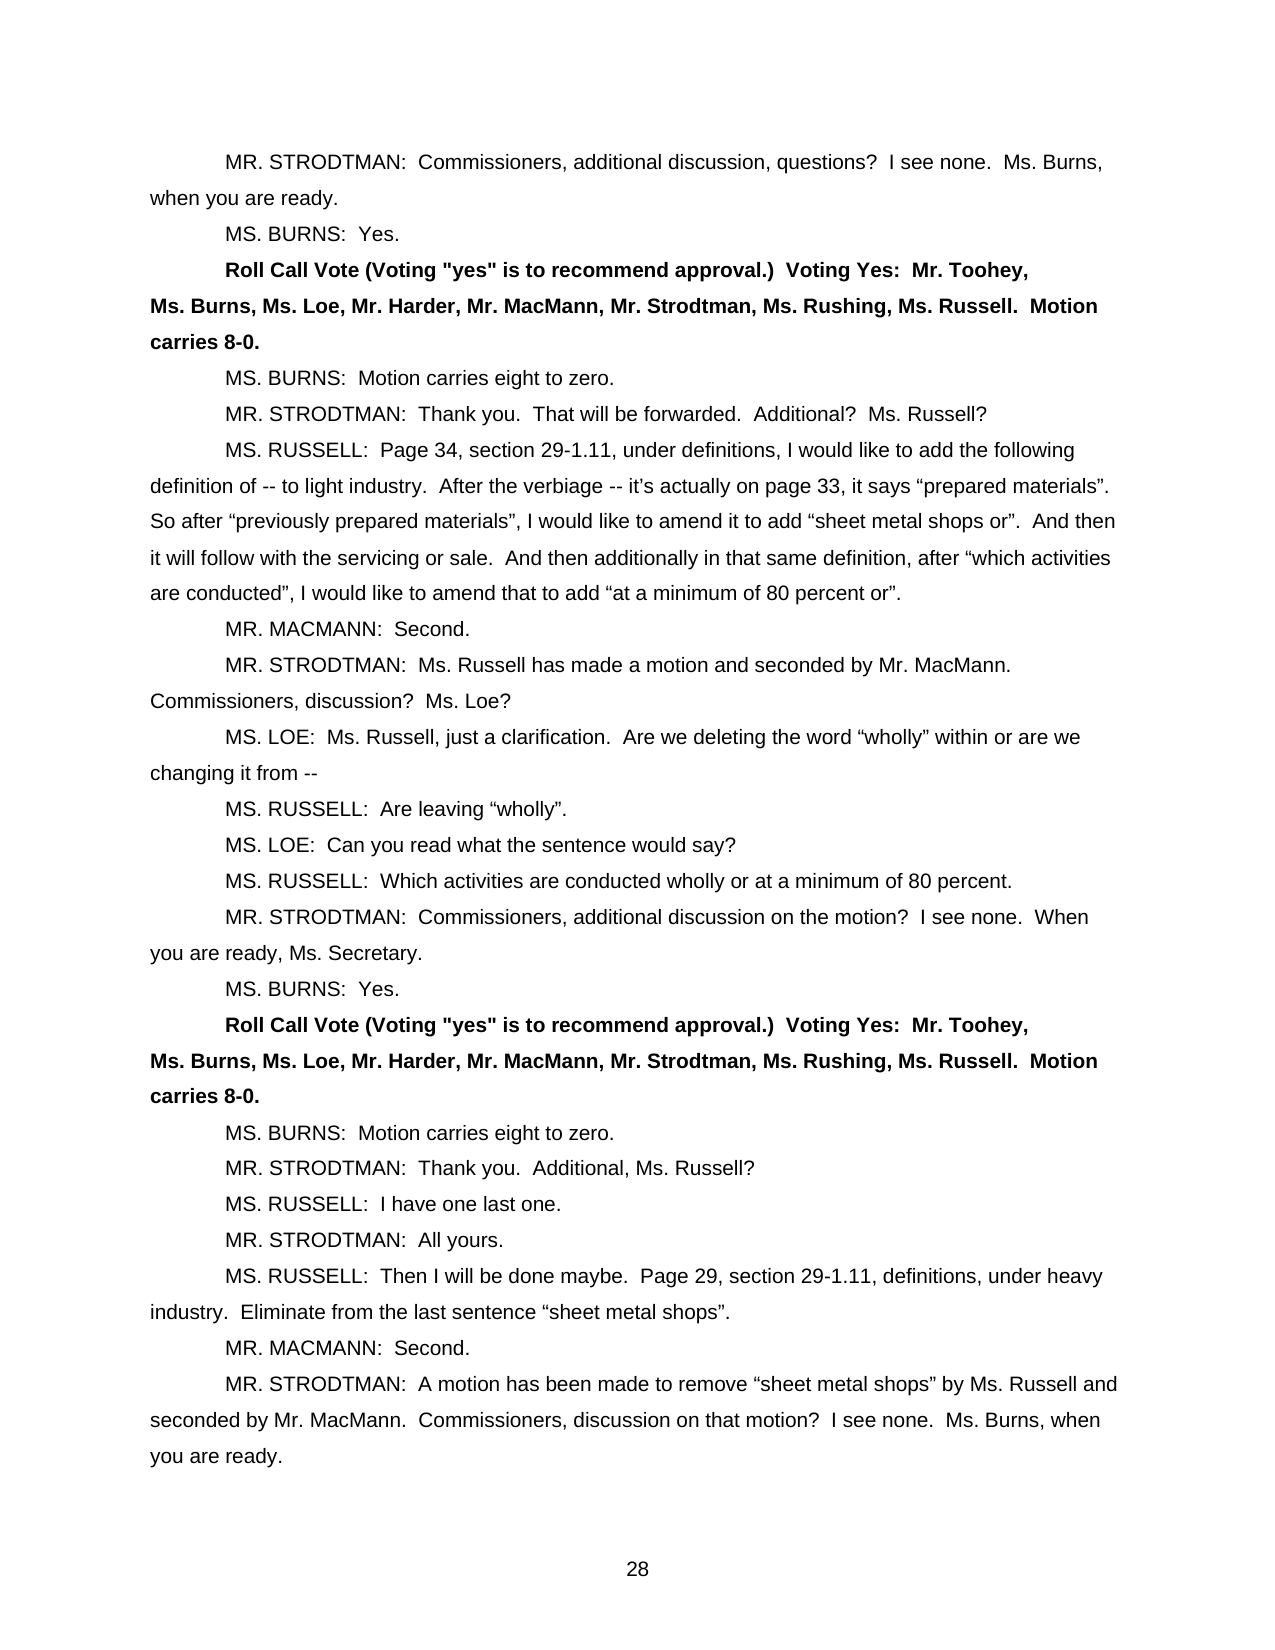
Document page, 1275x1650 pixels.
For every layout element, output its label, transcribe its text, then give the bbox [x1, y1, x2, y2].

text MS. RUSSELL: Are leaving “wholly”. [150, 797, 1125, 821]
text MR. STRODTMAN: Thank you. Additional, Ms. Russell? [150, 1156, 1125, 1180]
text Roll Call Vote (Voting "yes" is to recommend approval.) Voting Yes: Mr. Toohey, [150, 258, 1125, 282]
text MR. STRODTMAN: Commissioners, additional discussion, questions? I see none. Ms. Burns, when you are ready. [150, 150, 1125, 210]
text MS. BURNS: Motion carries eight to zero. [150, 1120, 1125, 1144]
text MR. STRODTMAN: Ms. Russell has made a motion and seconded by Mr. MacMann. Commissioners, discussion? Ms. Loe? [150, 653, 1125, 713]
text MR. STRODTMAN: All yours. [150, 1228, 1125, 1252]
text Roll Call Vote (Voting "yes" is to recommend approval.) Voting Yes: Mr. Toohey, [150, 1012, 1125, 1036]
text MR. MACMANN: Second. [150, 617, 1125, 641]
text MS. LOE: Can you read what the sentence would say? [150, 833, 1125, 857]
text MS. RUSSELL: Which activities are conducted wholly or at a minimum of 80 percent. [150, 869, 1125, 893]
text MS. RUSSELL: Then I will be done maybe. Page 29, section 29-1.11, definitions, under heavy industry. Eliminate from the last sentence “sheet metal shops”. [150, 1264, 1125, 1324]
text Ms. Burns, Ms. Loe, Mr. Harder, Mr. MacMann, Mr. Strodtman, Ms. Rushing, Ms. Russell. Motion carries 8-0. [150, 294, 1125, 354]
text MS. BURNS: Yes. [150, 222, 1125, 246]
text MR. STRODTMAN: Commissioners, additional discussion on the motion? I see none. When you are ready, Ms. Secretary. [150, 905, 1125, 964]
text MS. RUSSELL: Page 34, section 29-1.11, under definitions, I would like to add the following definition of -- to light industry. After the verbiage -- it’s actually on page 33, it says “prepared materials”. So after “previously prepared materials”, I would like to amend it to add “sheet metal shops or”. And then it will follow with the servicing or sale. And then additionally in that same definition, after “which activities are conducted”, I would like to amend that to add “at a minimum of 80 percent or”. [150, 437, 1125, 605]
text MR. MACMANN: Second. [150, 1336, 1125, 1360]
text MR. STRODTMAN: Thank you. That will be forwarded. Additional? Ms. Russell? [150, 402, 1125, 426]
text Ms. Burns, Ms. Loe, Mr. Harder, Mr. MacMann, Mr. Strodtman, Ms. Rushing, Ms. Russell. Motion carries 8-0. [150, 1048, 1125, 1108]
text MS. LOE: Ms. Russell, just a clarification. Are we deleting the word “wholly” within or are we changing it from -- [150, 725, 1125, 785]
text MS. BURNS: Yes. [150, 977, 1125, 1001]
text MR. STRODTMAN: A motion has been made to remove “sheet metal shops” by Ms. Russell and seconded by Mr. MacMann. Commissioners, discussion on that motion? I see none. Ms. Burns, when you are ready. [150, 1372, 1125, 1468]
text MS. RUSSELL: I have one last one. [150, 1192, 1125, 1216]
text MS. BURNS: Motion carries eight to zero. [150, 366, 1125, 389]
